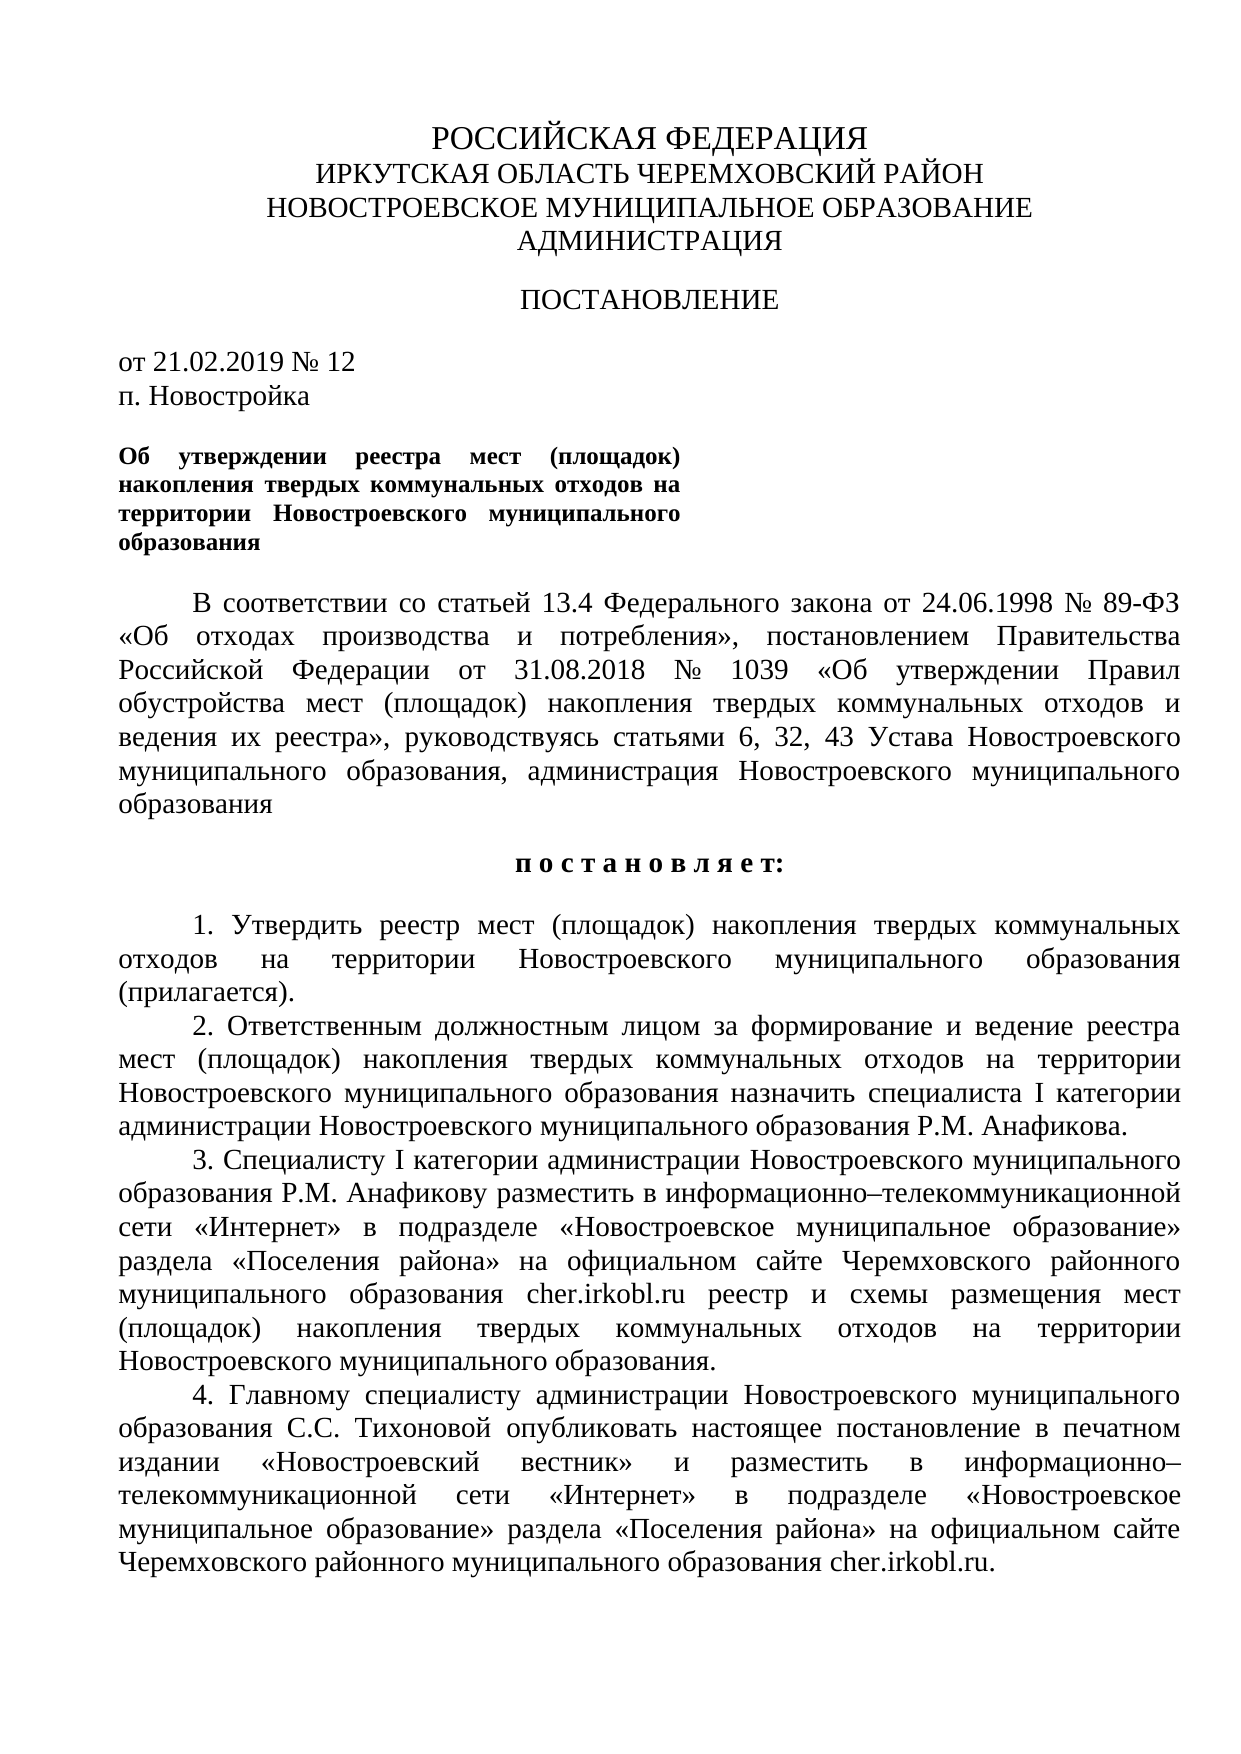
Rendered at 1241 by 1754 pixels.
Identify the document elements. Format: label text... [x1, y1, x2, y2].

text РОССИЙСКАЯ ФЕДЕРАЦИЯ [118, 118, 1181, 156]
text 2. Ответственным должностным лицом за формирование и ведение реестра мест (площадок) накопления твердых коммунальных отходов на территории Новостроевского муниципального образования назначить специалиста I категории администрации Новостроевского муниципального образования Р.М. Анафикова. [118, 1008, 1181, 1142]
text от 21.02.2019 № 12 [118, 344, 1181, 378]
text Об утверждении реестра мест (площадок) накопления твердых коммунальных отходов на территории Новостроевского муниципального образования [118, 441, 681, 556]
text п. Новостройка [118, 378, 1181, 412]
text АДМИНИСТРАЦИЯ [118, 223, 1181, 257]
text 3. Специалисту I категории администрации Новостроевского муниципального образования Р.М. Анафикову разместить в информационно–телекоммуникационной сети «Интернет» в подразделе «Новостроевское муниципальное образование» раздела «Поселения района» на официальном сайте Черемховского районного муниципального образования cher.irkobl.ru реестр и схемы размещения мест (площадок) накопления твердых коммунальных отходов на территории Новостроевского муниципального образования. [118, 1142, 1181, 1377]
text ИРКУТСКАЯ ОБЛАСТЬ ЧЕРЕМХОВСКИЙ РАЙОН [118, 156, 1181, 190]
text ПОСТАНОВЛЕНИЕ [118, 286, 1181, 315]
text 1. Утвердить реестр мест (площадок) накопления твердых коммунальных отходов на территории Новостроевского муниципального образования (прилагается). [118, 907, 1181, 1008]
text 4. Главному специалисту администрации Новостроевского муниципального образования С.С. Тихоновой опубликовать настоящее постановление в печатном издании «Новостроевский вестник» и разместить в информационно–телекоммуникационной сети «Интернет» в подразделе «Новостроевское муниципальное образование» раздела «Поселения района» на официальном сайте Черемховского районного муниципального образования cher.irkobl.ru. [118, 1377, 1181, 1578]
text п о с т а н о в л я е т: [118, 849, 1181, 878]
text В соответствии со статьей 13.4 Федерального закона от 24.06.1998 № 89-ФЗ «Об отходах производства и потребления», постановлением Правительства Российской Федерации от 31.08.2018 № 1039 «Об утверждении Правил обустройства мест (площадок) накопления твердых коммунальных отходов и ведения их реестра», руководствуясь статьями 6, 32, 43 Устава Новостроевского муниципального образования, администрация Новостроевского муниципального образования [118, 585, 1181, 820]
text НОВОСТРОЕВСКОЕ МУНИЦИПАЛЬНОЕ ОБРАЗОВАНИЕ [118, 190, 1181, 223]
